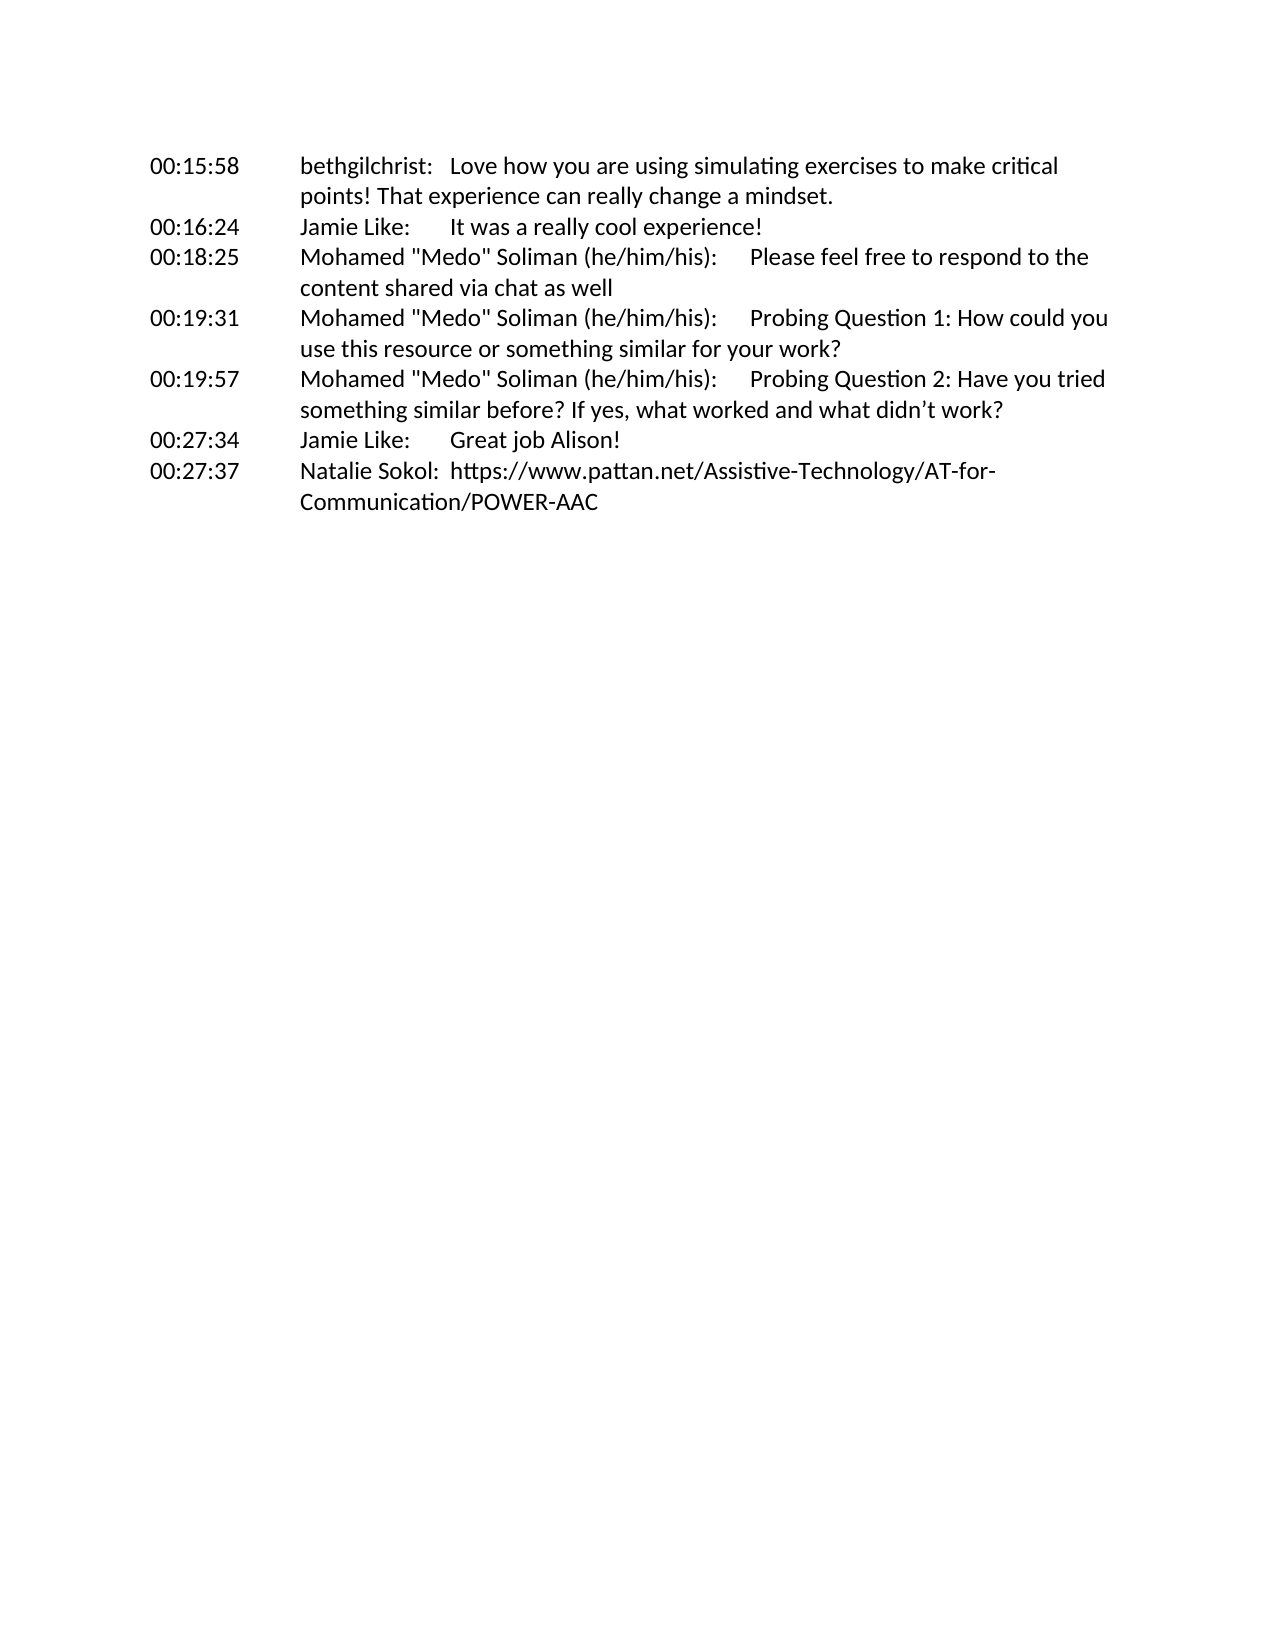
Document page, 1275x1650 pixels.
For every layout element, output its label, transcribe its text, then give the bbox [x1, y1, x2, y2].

text 00:27:37 Natalie Sokol: https://www.pattan.net/Assistive-Technology/AT-for-Communication/POWER-AAC [150, 455, 1125, 516]
text 00:16:24 Jamie Like: It was a really cool experience! [150, 211, 1125, 242]
text 00:19:57 Mohamed "Medo" Soliman (he/him/his): Probing Question 2: Have you tried something similar before? If yes, what worked and what didn’t work? [150, 364, 1125, 425]
text 00:19:31 Mohamed "Medo" Soliman (he/him/his): Probing Question 1: How could you use this resource or something similar for your work? [150, 303, 1125, 364]
text 00:27:34 Jamie Like: Great job Alison! [150, 425, 1125, 455]
text 00:18:25 Mohamed "Medo" Soliman (he/him/his): Please feel free to respond to the content shared via chat as well [150, 242, 1125, 303]
text 00:15:58 bethgilchrist: Love how you are using simulating exercises to make critical points! That experience can really change a mindset. [150, 150, 1125, 211]
